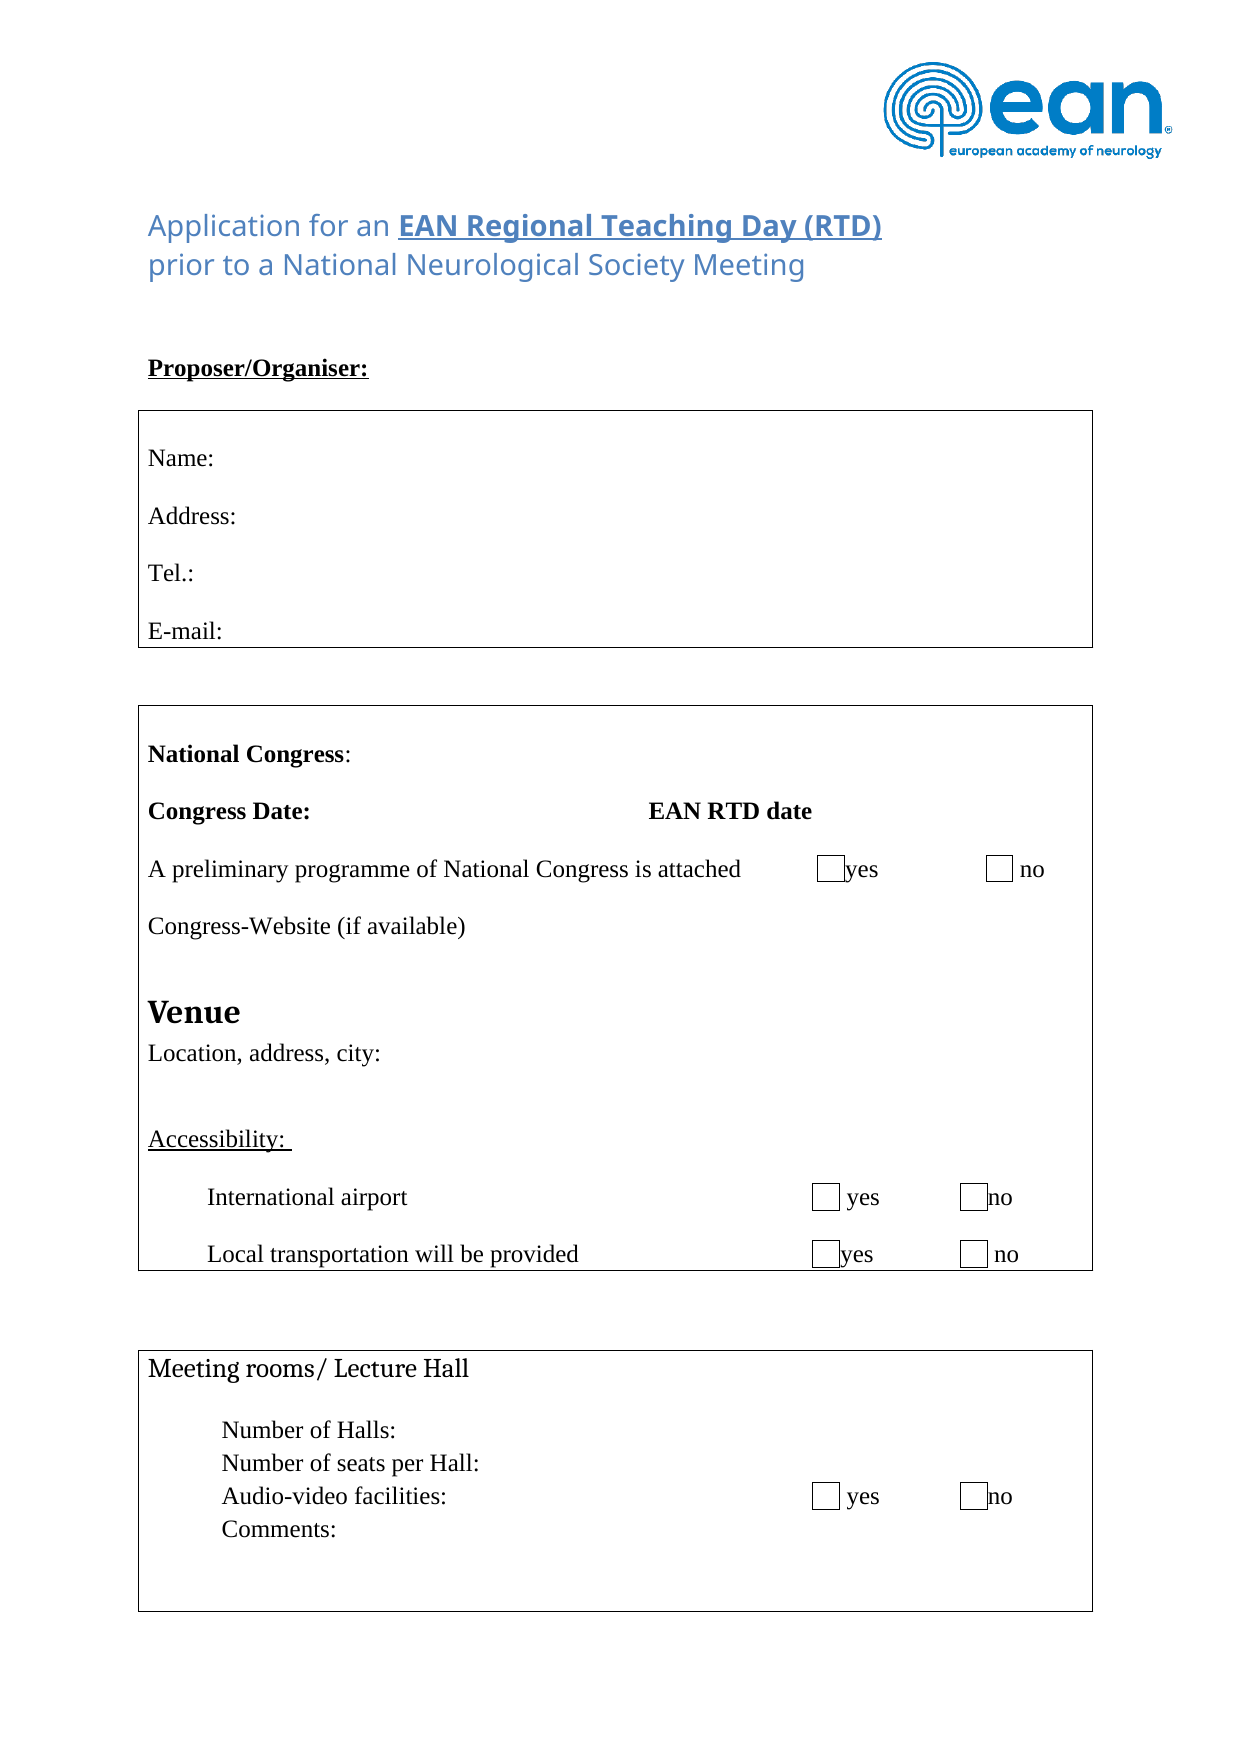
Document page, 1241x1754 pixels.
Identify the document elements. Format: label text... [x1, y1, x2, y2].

subtitle Venue [139, 991, 1092, 1032]
text prior to a National Neurological Society Meeting [148, 244, 1092, 284]
text Number of seats per Hall: [139, 1445, 1092, 1477]
text International airport yes no [148, 1182, 1092, 1211]
subtitle Meeting rooms/ Lecture Hall [139, 1351, 1092, 1415]
text Number of Halls: [148, 1415, 1092, 1444]
text Congress Date: EAN RTD date [139, 787, 1092, 825]
text National Congress: [139, 729, 1092, 767]
text Location, address, city: [139, 1035, 1092, 1067]
text Congress-Website (if available) [139, 902, 1092, 940]
text Comments: [139, 1511, 1092, 1543]
text Tel.: [139, 549, 1092, 587]
text Application for an EAN Regional Teaching Day (RTD) [148, 205, 1092, 244]
text Audio-video facilities: yes no [139, 1478, 1092, 1510]
text E-mail: [139, 607, 1092, 647]
text Proposer/Organiser: [148, 353, 1092, 381]
text Local transportation will be provided yes no [139, 1236, 1092, 1270]
text Accessibility: [148, 1124, 1092, 1153]
text A preliminary programme of National Congress is attached yes no [139, 844, 1092, 882]
picture [837, 15, 1208, 172]
text Address: [139, 492, 1092, 530]
text Name: [139, 434, 1092, 472]
